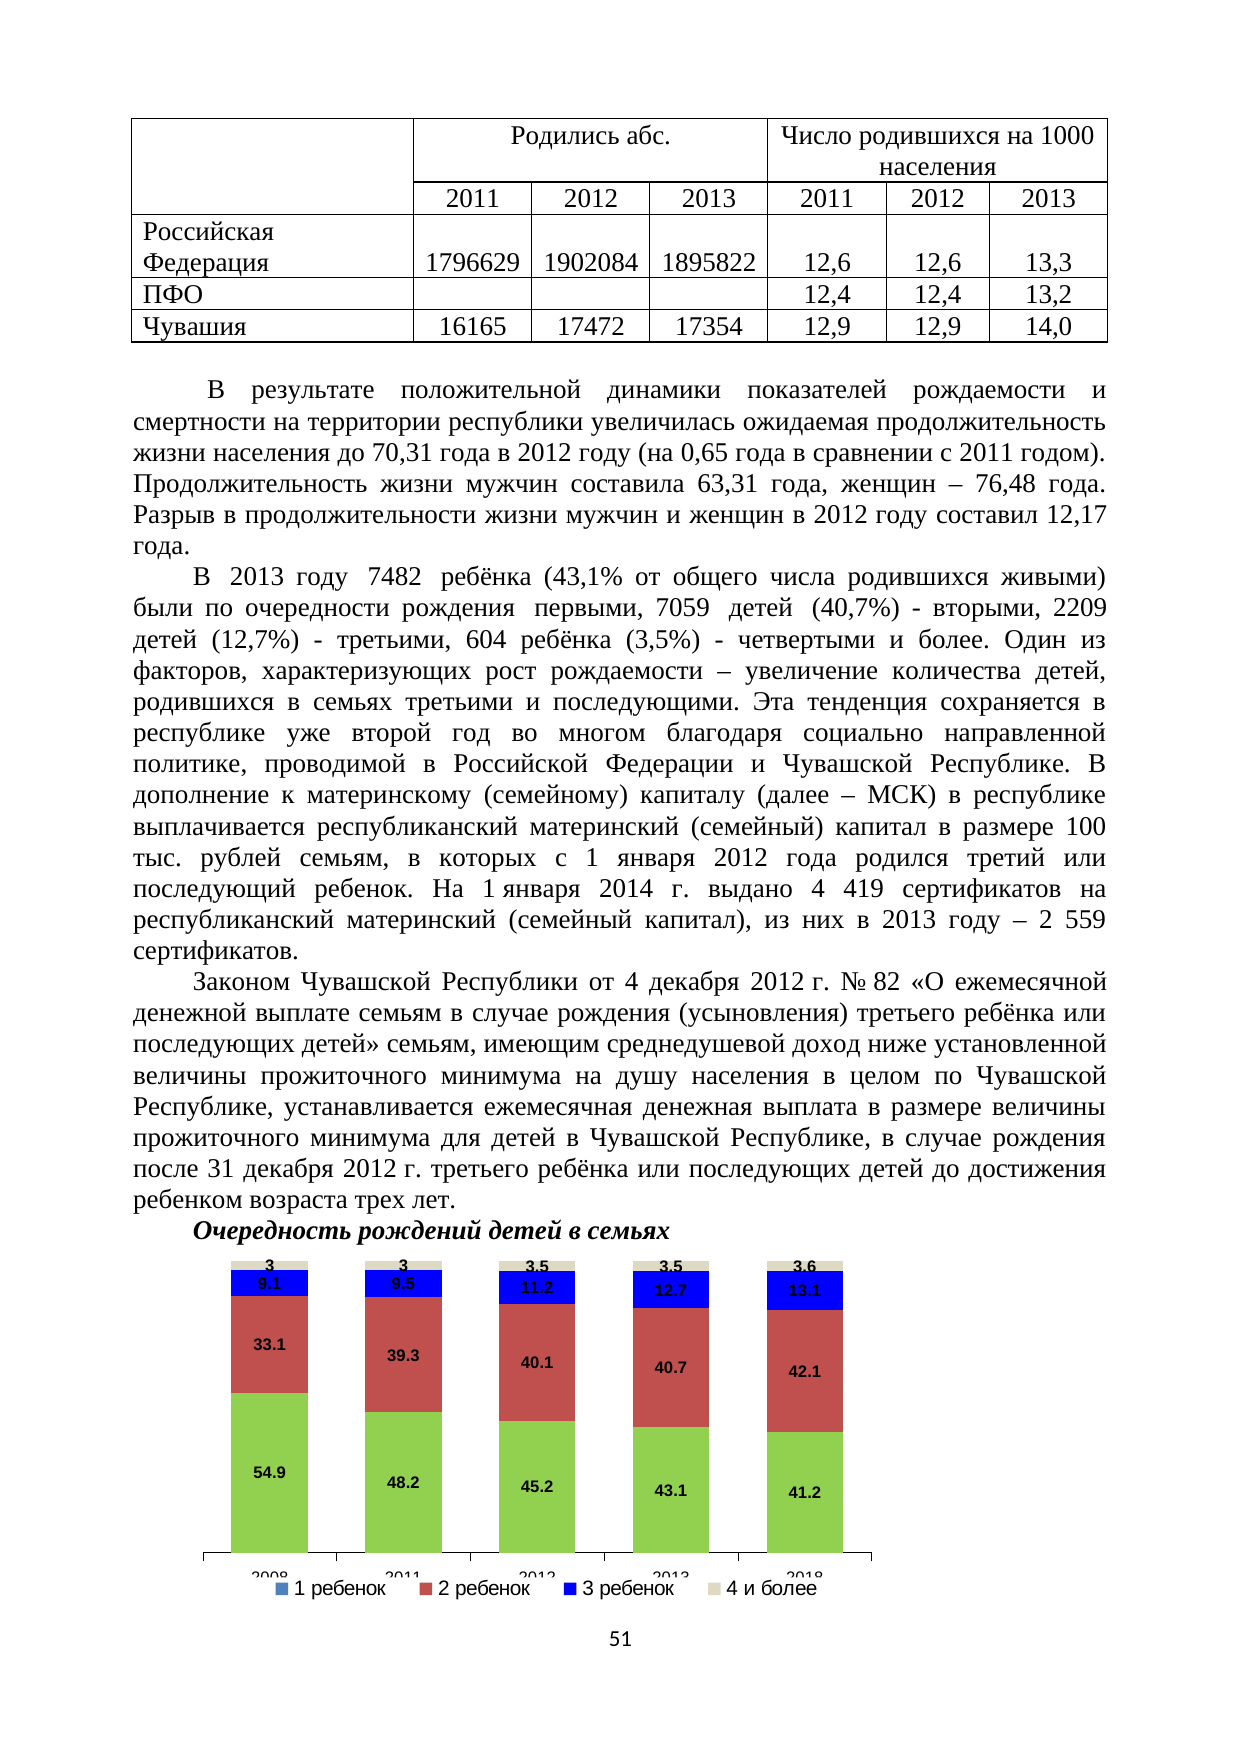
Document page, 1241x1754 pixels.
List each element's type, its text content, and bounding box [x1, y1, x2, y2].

table_cell [532, 278, 649, 309]
text В 2013 году 7482 ребёнка (43,1% от общего числа родившихся живыми) были по очередности рождения первыми, 7059 детей (40,7%) - вторыми, 2209 детей (12,7%) - третьими, 604 ребёнка (3,5%) - четвертыми и более. Один из факторов, характеризующих рост рождаемости – увеличение количества детей, родившихся в семьях третьими и последующими. Эта тенденция сохраняется в республике уже второй год во многом благодаря социально направленной политике, проводимой в Российской Федерации и Чувашской Республике. В дополнение к материнскому (семейному) капиталу (далее – МСК) в республике выплачивается республиканский материнский (семейный) капитал в размере 100 тыс. рублей семьям, в которых с 1 января 2012 года родился третий или последующий ребенок. На 1 января 2014 г. выдано 4 419 сертификатов на республиканский материнский (семейный капитал), из них в 2013 году – 2 559 сертификатов. [133, 560, 1107, 965]
table_cell 1895822 [650, 215, 767, 277]
table_header Число родившихся на 1000 населения [768, 119, 1107, 181]
table_cell 14,0 [990, 310, 1107, 341]
table_cell 2012 [532, 183, 649, 214]
table_cell 12,4 [768, 278, 886, 309]
table_cell 12,6 [887, 215, 989, 277]
table_cell 12,9 [887, 310, 989, 341]
table_cell 2013 [650, 183, 767, 214]
table_cell 2011 [414, 183, 531, 214]
table_cell 17472 [532, 310, 649, 341]
text Законом Чувашской Республики от 4 декабря 2012 г. № 82 «О ежемесячной денежной выплате семьям в случае рождения (усыновления) третьего ребёнка или последующих детей» семьям, имеющим среднедушевой доход ниже установленной величины прожиточного минимума на душу населения в целом по Чувашской Республике, устанавливается ежемесячная денежная выплата в размере величины прожиточного минимума для детей в Чувашской Республике, в случае рождения после 31 декабря 2012 г. третьего ребёнка или последующих детей до достижения ребенком возраста трех лет. [133, 965, 1107, 1214]
table_cell 2011 [768, 183, 886, 214]
table_cell 13,3 [990, 215, 1107, 277]
table_cell ПФО [132, 278, 413, 309]
table_cell 12,9 [768, 310, 886, 341]
table_cell 17354 [650, 310, 767, 341]
table_header [132, 119, 413, 214]
table_cell Российская Федерация [132, 215, 413, 277]
table_cell 13,2 [990, 278, 1107, 309]
table_cell Чувашия [132, 310, 413, 341]
table_cell 2013 [990, 183, 1107, 214]
table_cell 16165 [414, 310, 531, 341]
table_header Родились абс. [414, 119, 767, 181]
table_cell [650, 278, 767, 309]
table_cell 12,6 [768, 215, 886, 277]
table_cell 1902084 [532, 215, 649, 277]
table_cell 12,4 [887, 278, 989, 309]
table_cell 1796629 [414, 215, 531, 277]
text Очередность рождений детей в семьях [133, 1214, 1107, 1246]
text В результате положительной динамики показателей рождаемости и смертности на территории республики увеличилась ожидаемая продолжительность жизни населения до 70,31 года в 2012 году (на 0,65 года в сравнении с 2011 годом). Продолжительность жизни мужчин составила 63,31 года, женщин – 76,48 года. Разрыв в продолжительности жизни мужчин и женщин в 2012 году составил 12,17 года. [133, 373, 1107, 560]
table_cell [414, 278, 531, 309]
table_cell 2012 [887, 183, 989, 214]
